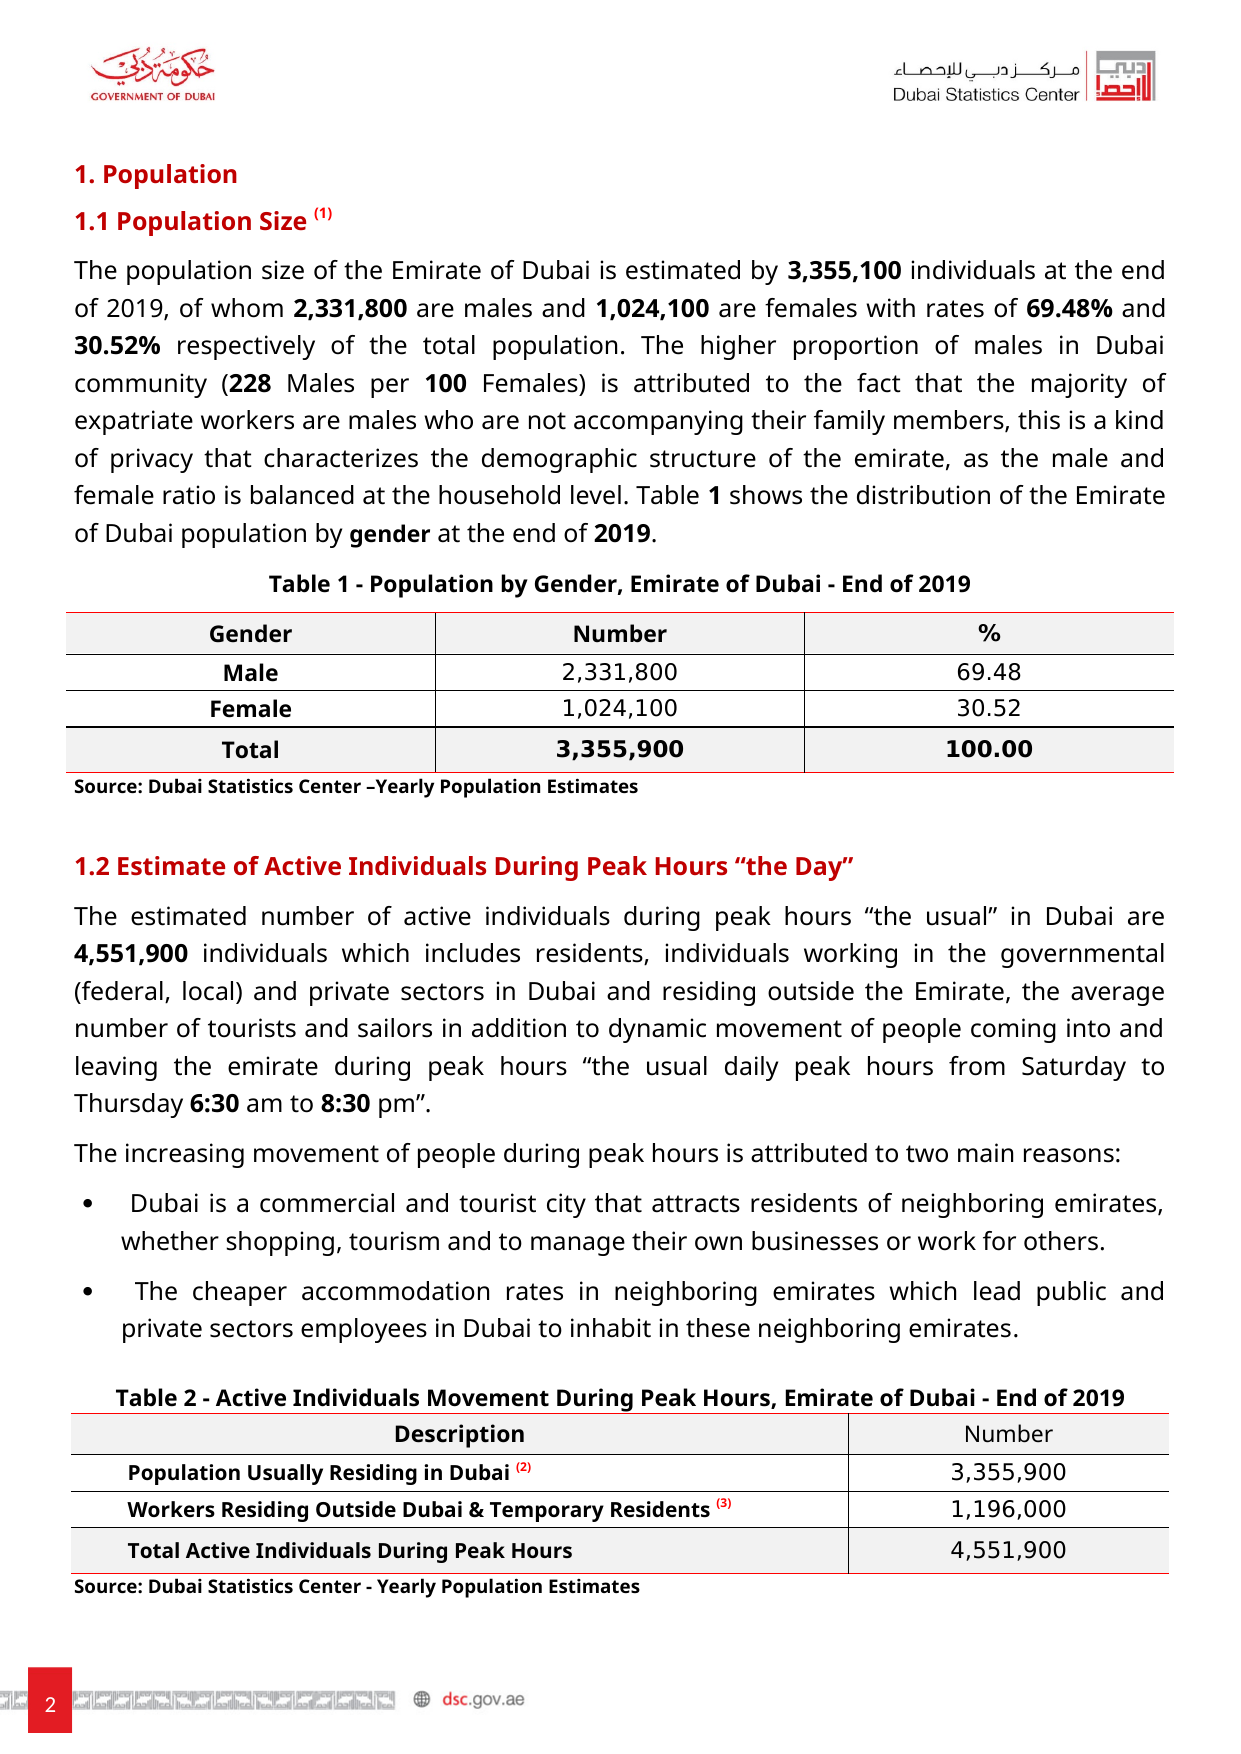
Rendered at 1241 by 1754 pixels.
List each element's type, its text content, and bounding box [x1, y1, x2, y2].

table_cell Total Active Individuals During Peak Hours [71, 1528, 848, 1573]
text Source: Dubai Statistics Center - Yearly Population Estimates [74, 1574, 1166, 1599]
text 1.2 Estimate of Active Individuals During Peak Hours “the Day” [74, 849, 1166, 883]
picture [880, 42, 1167, 110]
table_header Description [71, 1414, 848, 1454]
table_header Number [849, 1414, 1169, 1454]
table_cell 100.00 [805, 728, 1174, 772]
text 1. Population [74, 157, 1166, 191]
table_cell Female [66, 691, 435, 726]
table_cell Total [66, 728, 435, 772]
table_cell 1,024,100 [436, 691, 804, 726]
table_cell 4,551,900 [849, 1528, 1169, 1573]
text The estimated number of active individuals during peak hours “the usual” in Dubai are 4,551,900 individuals which includes residents, individuals working in the governmental (federal, local) and private sectors in Dubai and residing outside the Emirate, the average number of tourists and sailors in addition to dynamic movement of people coming into and leaving the emirate during peak hours “the usual daily peak hours from Saturday to Thursday 6:30 am to 8:30 pm”. [74, 895, 1166, 1120]
table_cell Male [66, 655, 435, 690]
table_cell 3,355,900 [849, 1455, 1169, 1491]
picture [82, 41, 218, 110]
list The cheaper accommodation rates in neighboring emirates which lead public and private sectors employees in Dubai to inhabit in these neighboring emirates. [83, 1270, 1166, 1345]
text Table 2 - Active Individuals Movement During Peak Hours, Emirate of Dubai - End of 2019 [74, 1382, 1166, 1413]
list Dubai is a commercial and tourist city that attracts residents of neighboring emirates, whether shopping, tourism and to manage their own businesses or work for others. [83, 1183, 1166, 1258]
table_header Number [436, 613, 804, 653]
table_header Gender [66, 613, 435, 653]
text Table 1 - Population by Gender, Emirate of Dubai - End of 2019 [74, 562, 1166, 600]
table_cell Population Usually Residing in Dubai (2) [71, 1455, 848, 1491]
table_cell 3,355,900 [436, 728, 804, 772]
table_cell 2,331,800 [436, 655, 804, 690]
text 1.1 Population Size (1) [74, 203, 1166, 237]
table_header % [805, 613, 1174, 653]
text The increasing movement of people during peak hours is attributed to two main reasons: [74, 1133, 1166, 1170]
text The population size of the Emirate of Dubai is estimated by 3,355,100 individuals at the end of 2019, of whom 2,331,800 are males and 1,024,100 are females with rates of 69.48% and 30.52% respectively of the total population. The higher proportion of males in Dubai community (228 Males per 100 Females) is attributed to the fact that the majority of expatriate workers are males who are not accompanying their family members, this is a kind of privacy that characterizes the demographic structure of the emirate, as the male and female ratio is balanced at the household level. Table 1 shows the distribution of the Emirate of Dubai population by gender at the end of 2019. [74, 250, 1166, 550]
table_cell 69.48 [805, 655, 1174, 690]
table_cell 1,196,000 [849, 1492, 1169, 1527]
table_cell Workers Residing Outside Dubai & Temporary Residents (3) [71, 1492, 848, 1527]
table_cell 30.52 [805, 691, 1174, 726]
text Source: Dubai Statistics Center –Yearly Population Estimates [74, 773, 1166, 799]
picture [0, 1666, 539, 1733]
